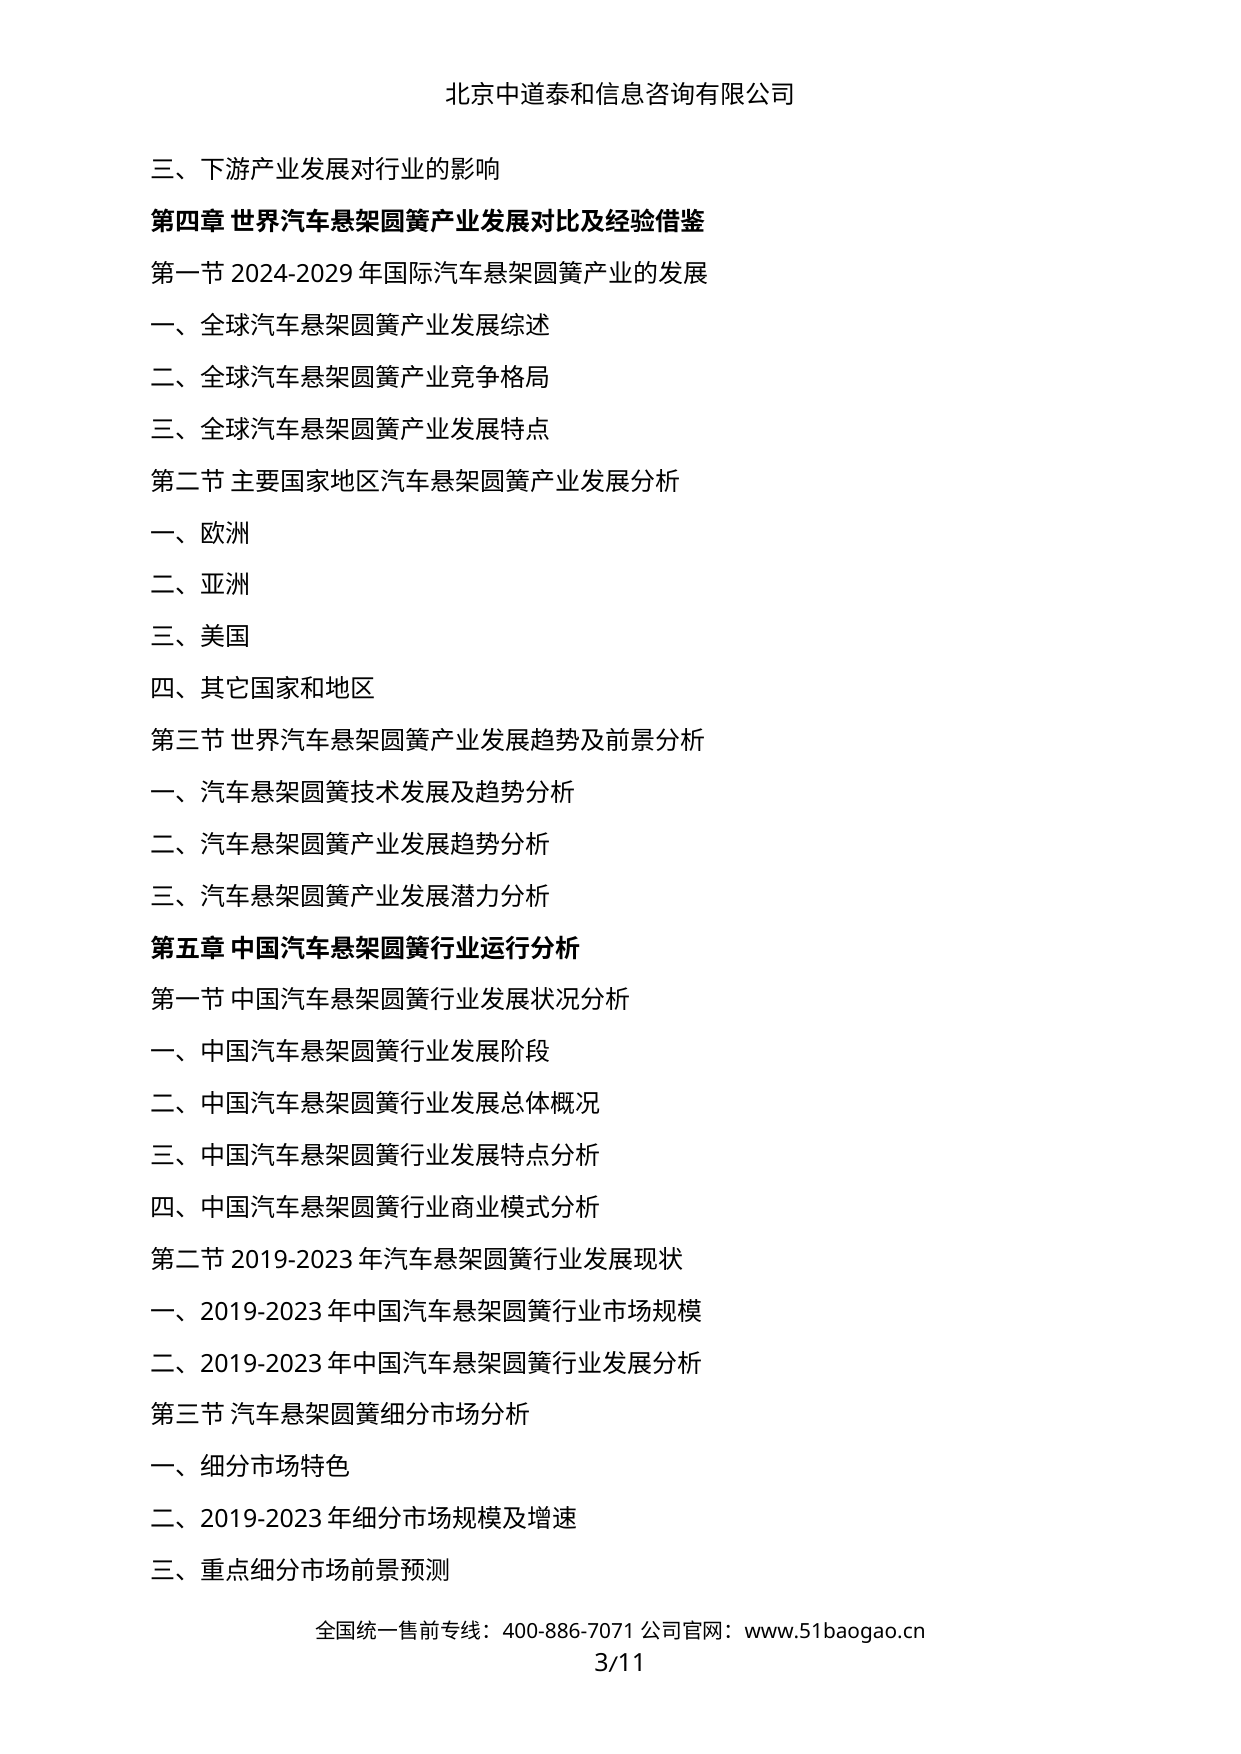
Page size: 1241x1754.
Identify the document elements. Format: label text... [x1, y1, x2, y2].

text 一、2019-2023年中国汽车悬架圆簧行业市场规模 [150, 1291, 1090, 1327]
text 第一节 中国汽车悬架圆簧行业发展状况分析 [150, 980, 1090, 1016]
text 一、欧洲 [150, 513, 1090, 549]
text 三、下游产业发展对行业的影响 [150, 150, 1090, 186]
text 第三节 世界汽车悬架圆簧产业发展趋势及前景分析 [150, 721, 1090, 757]
text 一、汽车悬架圆簧技术发展及趋势分析 [150, 772, 1090, 809]
text 第四章 世界汽车悬架圆簧产业发展对比及经验借鉴 [150, 202, 1090, 238]
text 二、汽车悬架圆簧产业发展趋势分析 [150, 824, 1090, 861]
text 二、中国汽车悬架圆簧行业发展总体概况 [150, 1084, 1090, 1120]
text 四、中国汽车悬架圆簧行业商业模式分析 [150, 1187, 1090, 1224]
text 一、细分市场特色 [150, 1447, 1090, 1483]
text 二、2019-2023年中国汽车悬架圆簧行业发展分析 [150, 1343, 1090, 1379]
text 三、汽车悬架圆簧产业发展潜力分析 [150, 876, 1090, 912]
text 第二节 主要国家地区汽车悬架圆簧产业发展分析 [150, 461, 1090, 497]
text 二、2019-2023年细分市场规模及增速 [150, 1499, 1090, 1535]
text 一、中国汽车悬架圆簧行业发展阶段 [150, 1032, 1090, 1068]
text 三、美国 [150, 617, 1090, 653]
text 第一节 2024-2029年国际汽车悬架圆簧产业的发展 [150, 254, 1090, 290]
text 三、重点细分市场前景预测 [150, 1551, 1090, 1587]
text 二、亚洲 [150, 565, 1090, 601]
text 三、全球汽车悬架圆簧产业发展特点 [150, 409, 1090, 446]
text 四、其它国家和地区 [150, 669, 1090, 705]
text 第五章 中国汽车悬架圆簧行业运行分析 [150, 928, 1090, 964]
text 第二节 2019-2023年汽车悬架圆簧行业发展现状 [150, 1239, 1090, 1276]
text 第三节 汽车悬架圆簧细分市场分析 [150, 1395, 1090, 1431]
text 三、中国汽车悬架圆簧行业发展特点分析 [150, 1136, 1090, 1172]
text 一、全球汽车悬架圆簧产业发展综述 [150, 306, 1090, 342]
text 二、全球汽车悬架圆簧产业竞争格局 [150, 357, 1090, 394]
